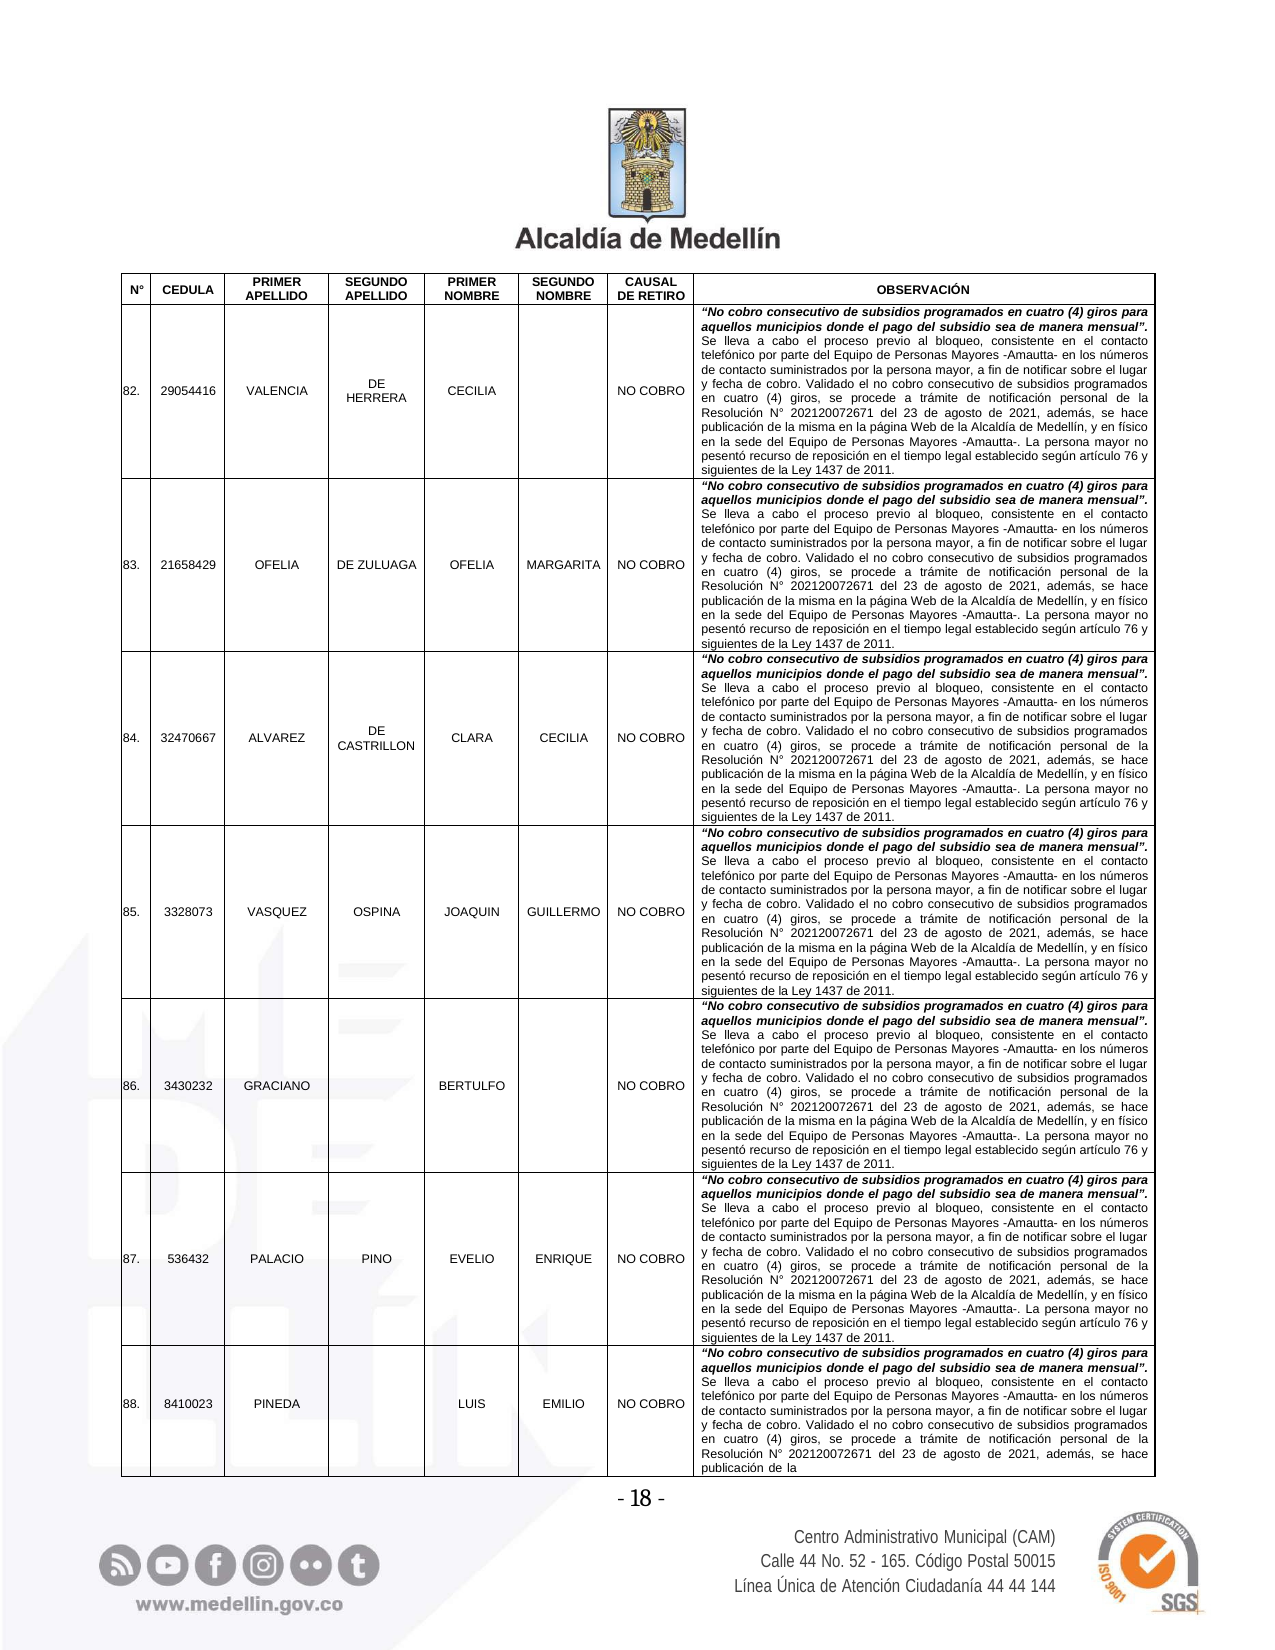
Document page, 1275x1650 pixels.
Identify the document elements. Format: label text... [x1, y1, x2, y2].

table_cell VALENCIA [225, 305, 328, 477]
table_cell BERTULFO [425, 999, 518, 1172]
table_header OBSERVACIÓN [694, 274, 1154, 304]
table_cell [519, 999, 607, 1172]
picture [0, 103, 1211, 1650]
table_cell 86. [122, 999, 150, 1172]
text Centro Administrativo Municipal (CAM) Calle 44 No. 52 - 165. Código Postal 50015 [758, 1525, 1055, 1572]
table_cell 87. [122, 1173, 150, 1345]
table_header N° [122, 274, 150, 304]
table_cell NO COBRO [608, 826, 693, 998]
table_cell 8410023 [151, 1346, 224, 1476]
table_cell PINO [329, 1173, 424, 1345]
table_cell GRACIANO [225, 999, 328, 1172]
table_header PRIMER NOMBRE [425, 274, 518, 304]
table_cell [329, 1346, 424, 1476]
table_header CAUSAL DE RETIRO [608, 274, 693, 304]
table_cell LUIS [425, 1346, 518, 1476]
table_cell CLARA [425, 652, 518, 824]
table_cell EVELIO [425, 1173, 518, 1345]
table_cell 82. [122, 305, 150, 477]
table_cell [519, 305, 607, 477]
table_cell CECILIA [425, 305, 518, 477]
table_cell 88. [122, 1346, 150, 1476]
table_cell ALVAREZ [225, 652, 328, 824]
table_cell 3328073 [151, 826, 224, 998]
table_cell CECILIA [519, 652, 607, 824]
subtitle - 18 - [100, 1484, 665, 1513]
table_cell 85. [122, 826, 150, 998]
table_cell PALACIO [225, 1173, 328, 1345]
table_cell 3430232 [151, 999, 224, 1172]
table_cell VASQUEZ [225, 826, 328, 998]
table_cell NO COBRO [608, 1346, 693, 1476]
table_cell PINEDA [225, 1346, 328, 1476]
table_cell “No cobro consecutivo de subsidios programados en cuatro (4) giros para aquellos municipios donde el pago del subsidio sea de manera mensual”. Se lleva a cabo el proceso previo al bloqueo, consistente en el contacto telefónico por parte del Equipo de Personas Mayores -Amautta- en los números de contacto suministrados por la persona mayor, a fin de notificar sobre el lugar y fecha de cobro. Validado el no cobro consecutivo de subsidios programados en cuatro (4) giros, se procede a trámite de notificación personal de la Resolución N° 202120072671 del 23 de agosto de 2021, además, se hace publicación de la [694, 1346, 1154, 1476]
table_header PRIMER APELLIDO [225, 274, 328, 304]
table_cell 29054416 [151, 305, 224, 477]
table_cell NO COBRO [608, 652, 693, 824]
table_cell OSPINA [329, 826, 424, 998]
table_header SEGUNDO APELLIDO [329, 274, 424, 304]
table_cell DE HERRERA [329, 305, 424, 477]
table_cell NO COBRO [608, 479, 693, 651]
table_cell ENRIQUE [519, 1173, 607, 1345]
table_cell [694, 305, 1154, 477]
table_cell MARGARITA [519, 479, 607, 651]
table_cell OFELIA [425, 479, 518, 651]
table_cell DE CASTRILLON [329, 652, 424, 824]
table_cell 21658429 [151, 479, 224, 651]
table_cell 536432 [151, 1173, 224, 1345]
table_header SEGUNDO NOMBRE [519, 274, 607, 304]
table_cell 84. [122, 652, 150, 824]
table_cell GUILLERMO [519, 826, 607, 998]
table_cell JOAQUIN [425, 826, 518, 998]
table_cell NO COBRO [608, 1173, 693, 1345]
table_cell DE ZULUAGA [329, 479, 424, 651]
table_cell NO COBRO [608, 999, 693, 1172]
table_cell 32470667 [151, 652, 224, 824]
table_cell NO COBRO [608, 305, 693, 477]
text Línea Única de Atención Ciudadanía 44 44 144 [669, 1575, 1055, 1596]
table_cell EMILIO [519, 1346, 607, 1476]
table_cell [329, 999, 424, 1172]
table_cell OFELIA [225, 479, 328, 651]
table_header CEDULA [151, 274, 224, 304]
table_cell 83. [122, 479, 150, 651]
